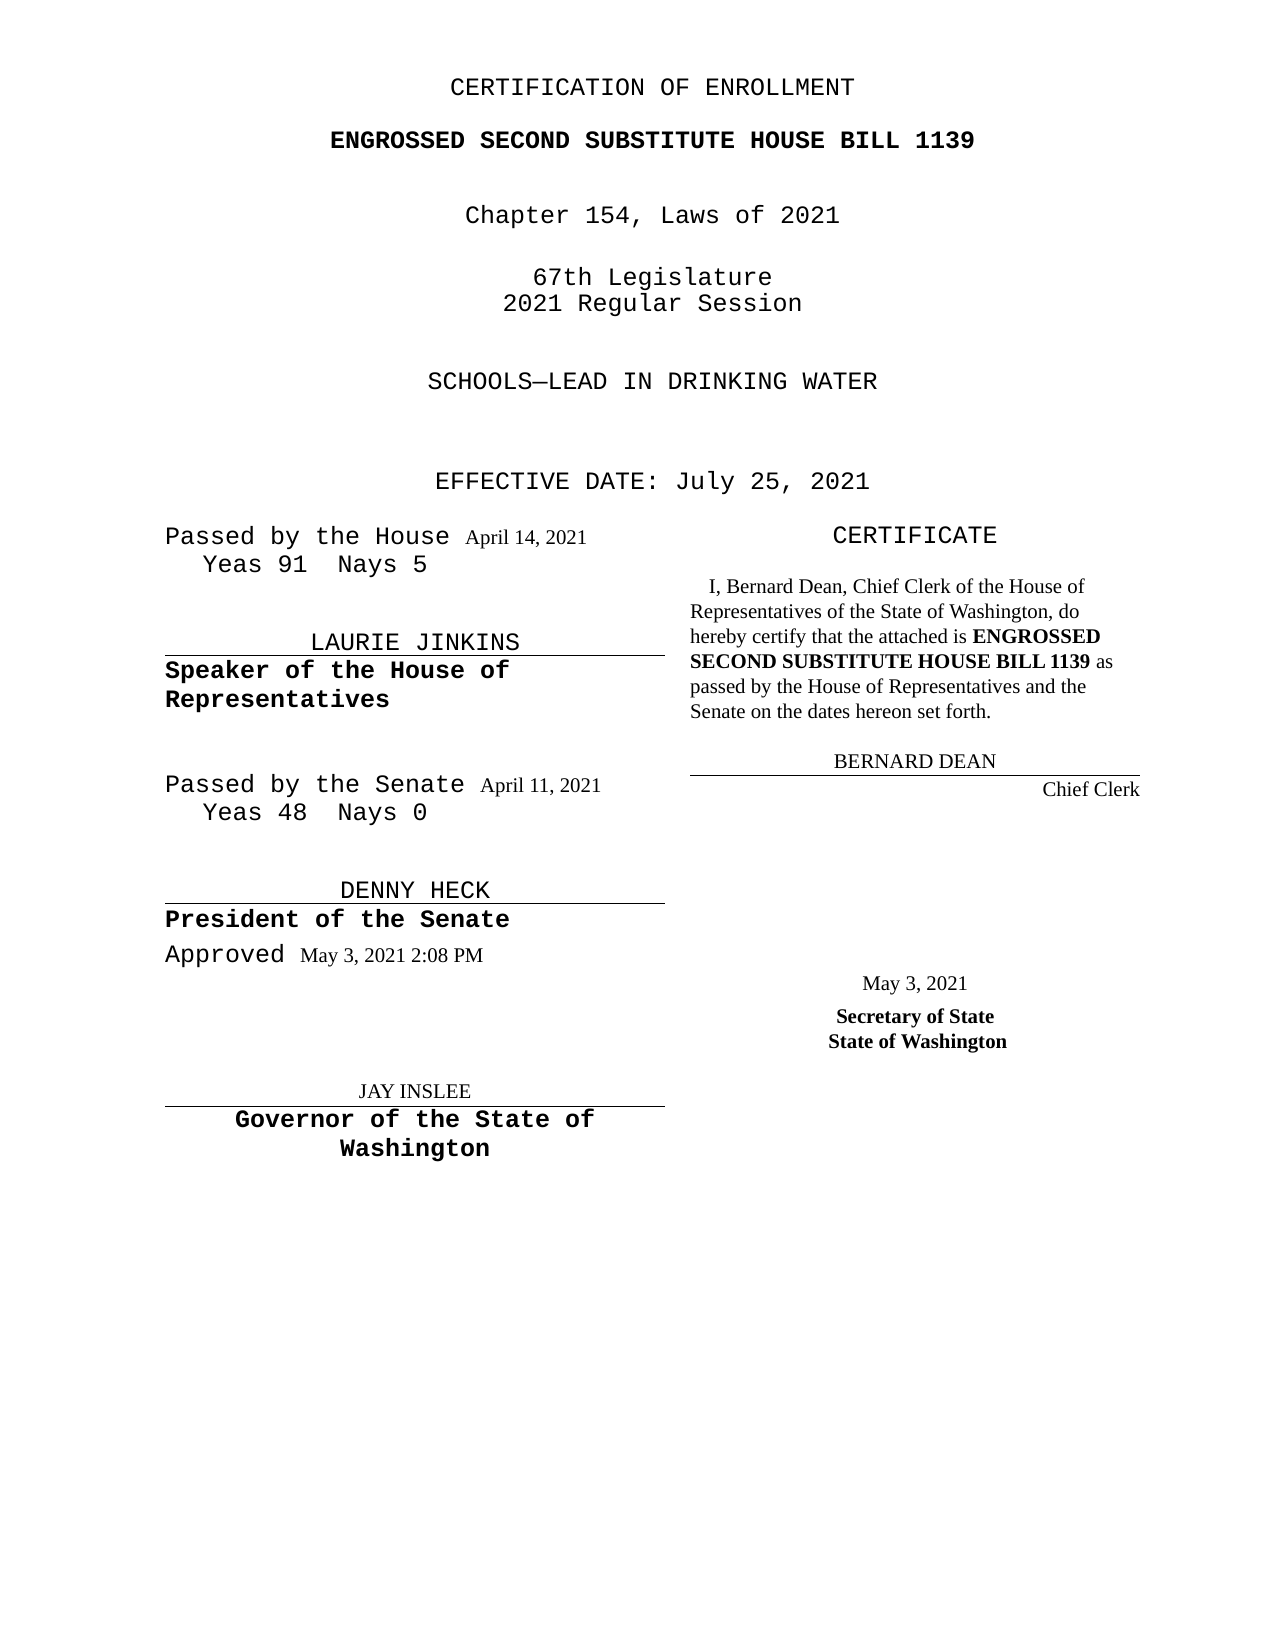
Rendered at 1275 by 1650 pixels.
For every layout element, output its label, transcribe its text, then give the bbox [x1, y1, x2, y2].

table_header CERTIFICATE I, Bernard Dean, Chief Clerk of the House of Representatives of the State of Washington, do hereby certify that the attached is ENGROSSED SECOND SUBSTITUTE HOUSE BILL 1139 as passed by the House of Representatives and the Senate on the dates hereon set forth. BERNARD DEAN Chief Clerk [678, 519, 1152, 939]
text 67th Legislature [135, 266, 1170, 291]
text SCHOOLS—LEAD IN DRINKING WATER [135, 369, 1170, 394]
text EFFECTIVE DATE: July 25, 2021 [135, 469, 1170, 494]
text CERTIFICATION OF ENROLLMENT [135, 75, 1170, 103]
table_cell May 3, 2021 [678, 939, 1152, 999]
text Chapter 154, Laws of 2021 [135, 203, 1170, 228]
table_cell JAY INSLEE Governor of the State of Washington [153, 1000, 677, 1168]
text ENGROSSED SECOND SUBSTITUTE HOUSE BILL 1139 [135, 128, 1170, 153]
table_header Passed by the House April 14, 2021 Yeas 91 Nays 5 LAURIE JINKINS Speaker of the House of Representatives Passed by the Senate April 11, 2021 Yeas 48 Nays 0 DENNY HECK President of the Senate [153, 519, 677, 939]
table_cell Secretary of State State of Washington [678, 1000, 1152, 1168]
table_cell Approved May 3, 2021 2:08 PM [153, 939, 677, 999]
text 2021 Regular Session [135, 291, 1170, 319]
